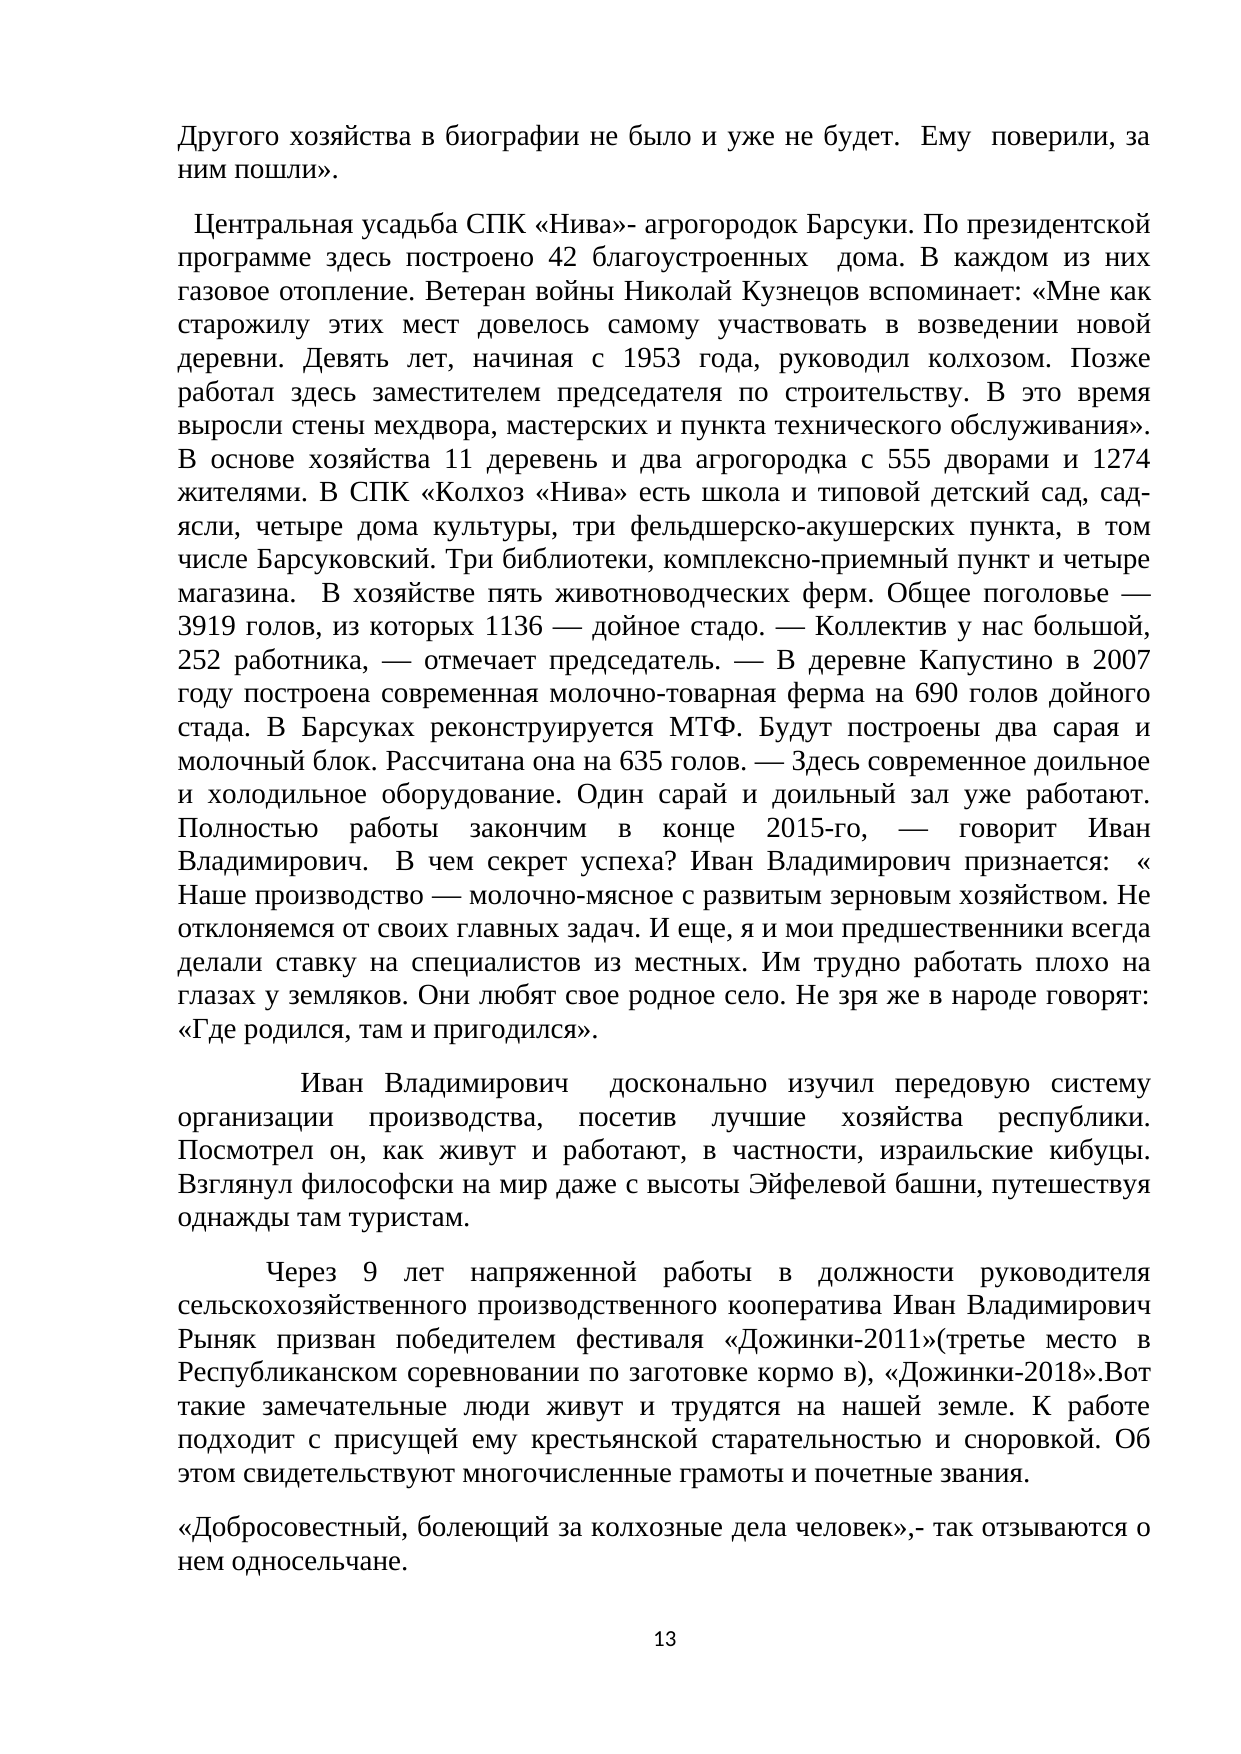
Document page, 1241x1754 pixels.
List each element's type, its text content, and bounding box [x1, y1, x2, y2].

text Через 9 лет напряженной работы в должности руководителя сельскохозяйственного производственного кооператива Иван Владимирович Рыняк призван победителем фестиваля «Дожинки-2011»(третье место в Республиканском соревновании по заготовке кормо в), «Дожинки-2018».Вот такие замечательные люди живут и трудятся на нашей земле. К работе подходит с присущей ему крестьянской старательностью и сноровкой. Об этом свидетельствуют многочисленные грамоты и почетные звания. [177, 1254, 1152, 1489]
text «Добросовестный, болеющий за колхозные дела человек»,- так отзываются о нем односельчане. [177, 1509, 1152, 1577]
text Центральная усадьба СПК «Нива»- агрогородок Барсуки. По президентской программе здесь построено 42 благоустроенных дома. В каждом из них газовое отопление. Ветеран войны Николай Кузнецов вспоминает: «Мне как старожилу этих мест довелось самому участвовать в возведении новой деревни. Девять лет, начиная с 1953 года, руководил колхозом. Позже работал здесь заместителем председателя по строительству. В это время выросли стены мехдвора, мастерских и пункта технического обслуживания». В основе хозяйства 11 деревень и два агрогородка с 555 дворами и 1274 жителями. В СПК «Колхоз «Нива» есть школа и типовой детский сад, сад-ясли, четыре дома культуры, три фельдшерско-акушерских пункта, в том числе Барсуковский. Три библиотеки, комплексно-приемный пункт и четыре магазина. В хозяйстве пять животноводческих ферм. Общее поголовье — 3919 голов, из которых 1136 — дойное стадо. — Коллектив у нас большой, 252 работника, — отмечает председатель. — В деревне Капустино в 2007 году построена современная молочно-товарная ферма на 690 голов дойного стада. В Барсуках реконструируется МТФ. Будут построены два сарая и молочный блок. Рассчитана она на 635 голов. — Здесь современное доильное и холодильное оборудование. Один сарай и доильный зал уже работают. Полностью работы закончим в конце 2015-го, — говорит Иван Владимирович. В чем секрет успеха? Иван Владимирович признается: « Наше производство — молочно-мясное с развитым зерновым хозяйством. Не отклоняемся от своих главных задач. И еще, я и мои предшественники всегда делали ставку на специалистов из местных. Им трудно работать плохо на глазах у земляков. Они любят свое родное село. Не зря же в народе говорят: «Где родился, там и пригодился». [177, 206, 1152, 1044]
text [177, 118, 1152, 185]
text Иван Владимирович досконально изучил передовую систему организации производства, посетив лучшие хозяйства республики. Посмотрел он, как живут и работают, в частности, израильские кибуцы. Взглянул философски на мир даже с высоты Эйфелевой башни, путешествуя однажды там туристам. [177, 1065, 1152, 1233]
